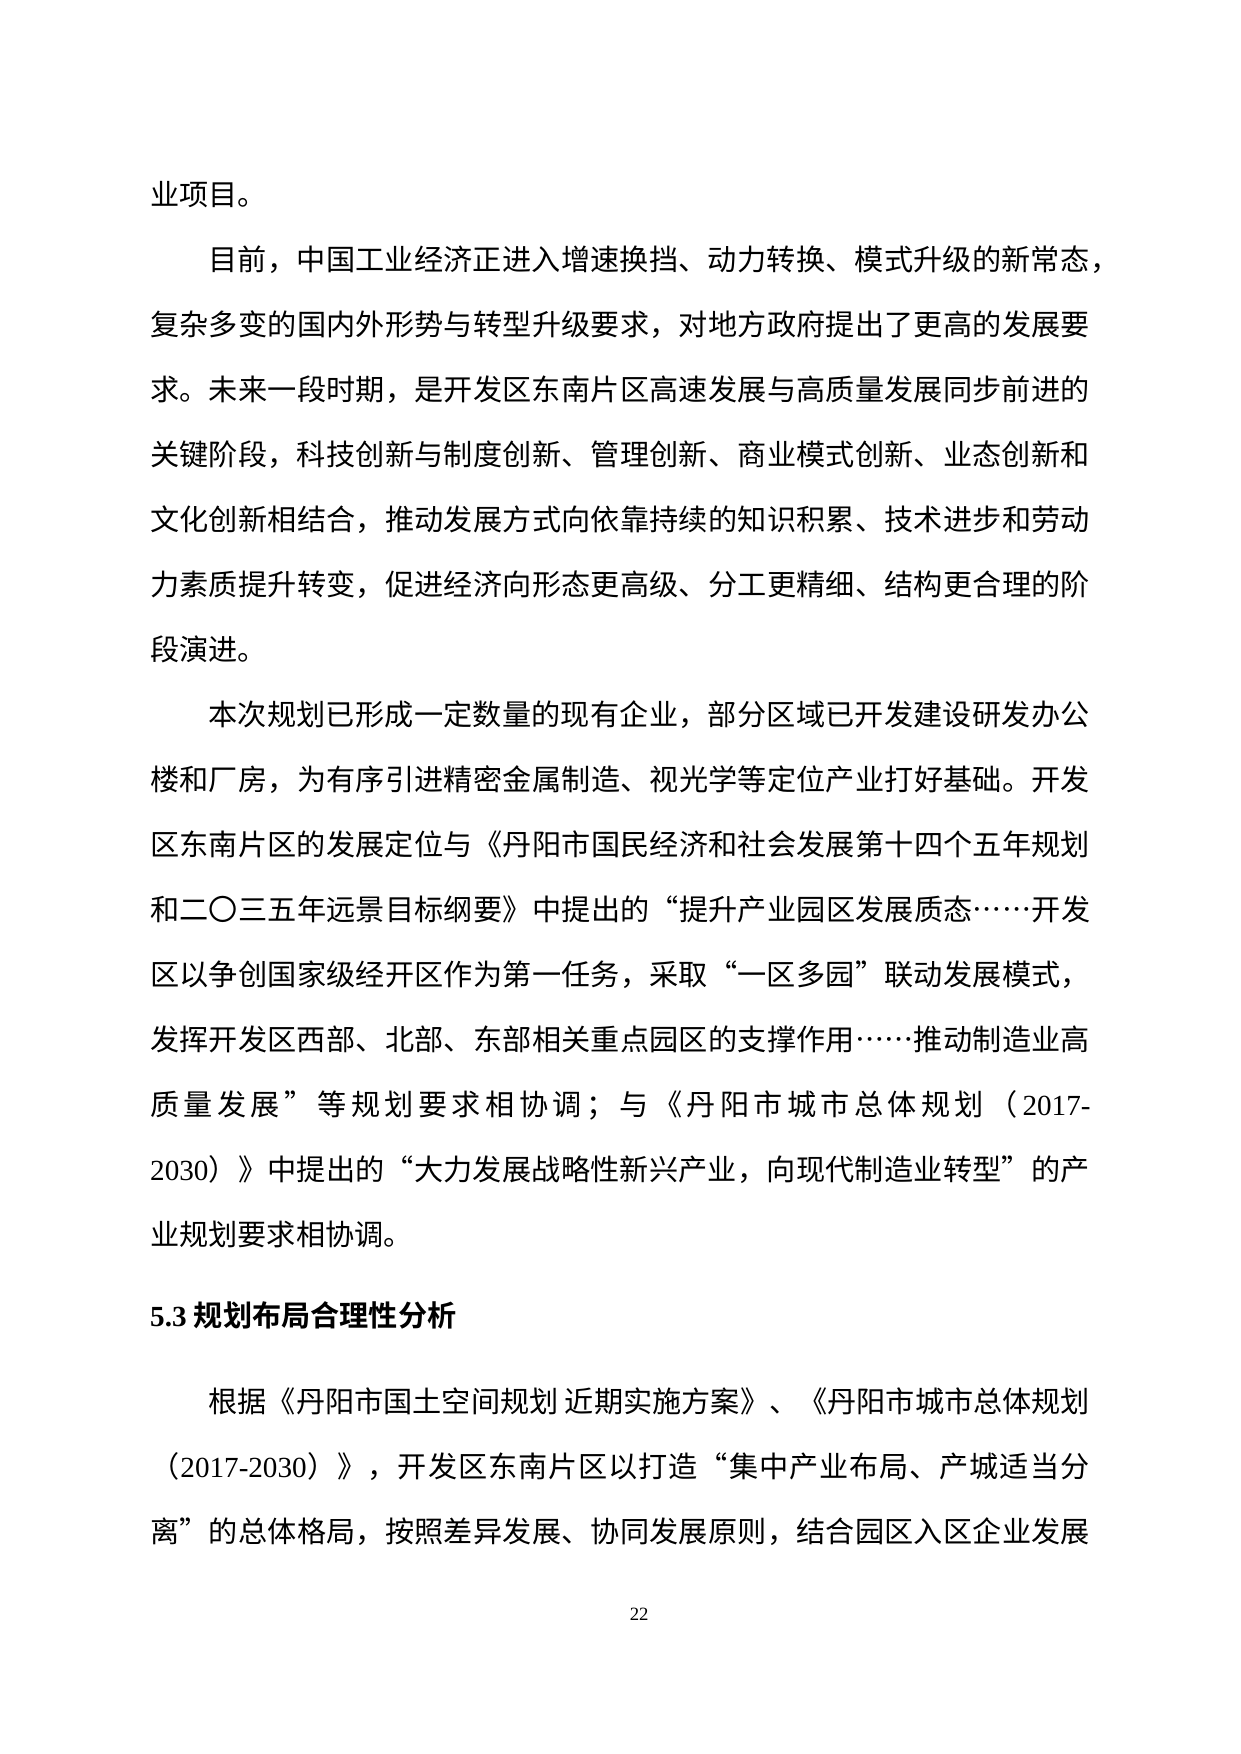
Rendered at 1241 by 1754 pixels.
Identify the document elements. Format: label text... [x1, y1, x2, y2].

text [150, 1367, 1090, 1562]
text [150, 160, 1090, 225]
text 5.3 规划布局合理性分析 [150, 1281, 1090, 1346]
text 目前，中国工业经济正进入增速换挡、动力转换、模式升级的新常态，复杂多变的国内外形势与转型升级要求，对地方政府提出了更高的发展要求。未来一段时期，是开发区东南片区高速发展与高质量发展同步前进的关键阶段，科技创新与制度创新、管理创新、商业模式创新、业态创新和文化创新相结合，推动发展方式向依靠持续的知识积累、技术进步和劳动力素质提升转变，促进经济向形态更高级、分工更精细、结构更合理的阶段演进。 [150, 225, 1090, 680]
text 本次规划已形成一定数量的现有企业，部分区域已开发建设研发办公楼和厂房，为有序引进精密金属制造、视光学等定位产业打好基础。开发区东南片区的发展定位与《丹阳市国民经济和社会发展第十四个五年规划和二〇三五年远景目标纲要》中提出的“提升产业园区发展质态……开发区以争创国家级经开区作为第一任务，采取“一区多园”联动发展模式，发挥开发区西部、北部、东部相关重点园区的支撑作用……推动制造业高质量发展”等规划要求相协调；与《丹阳市城市总体规划（2017-2030）》中提出的“大力发展战略性新兴产业，向现代制造业转型”的产业规划要求相协调。 [150, 680, 1090, 1265]
